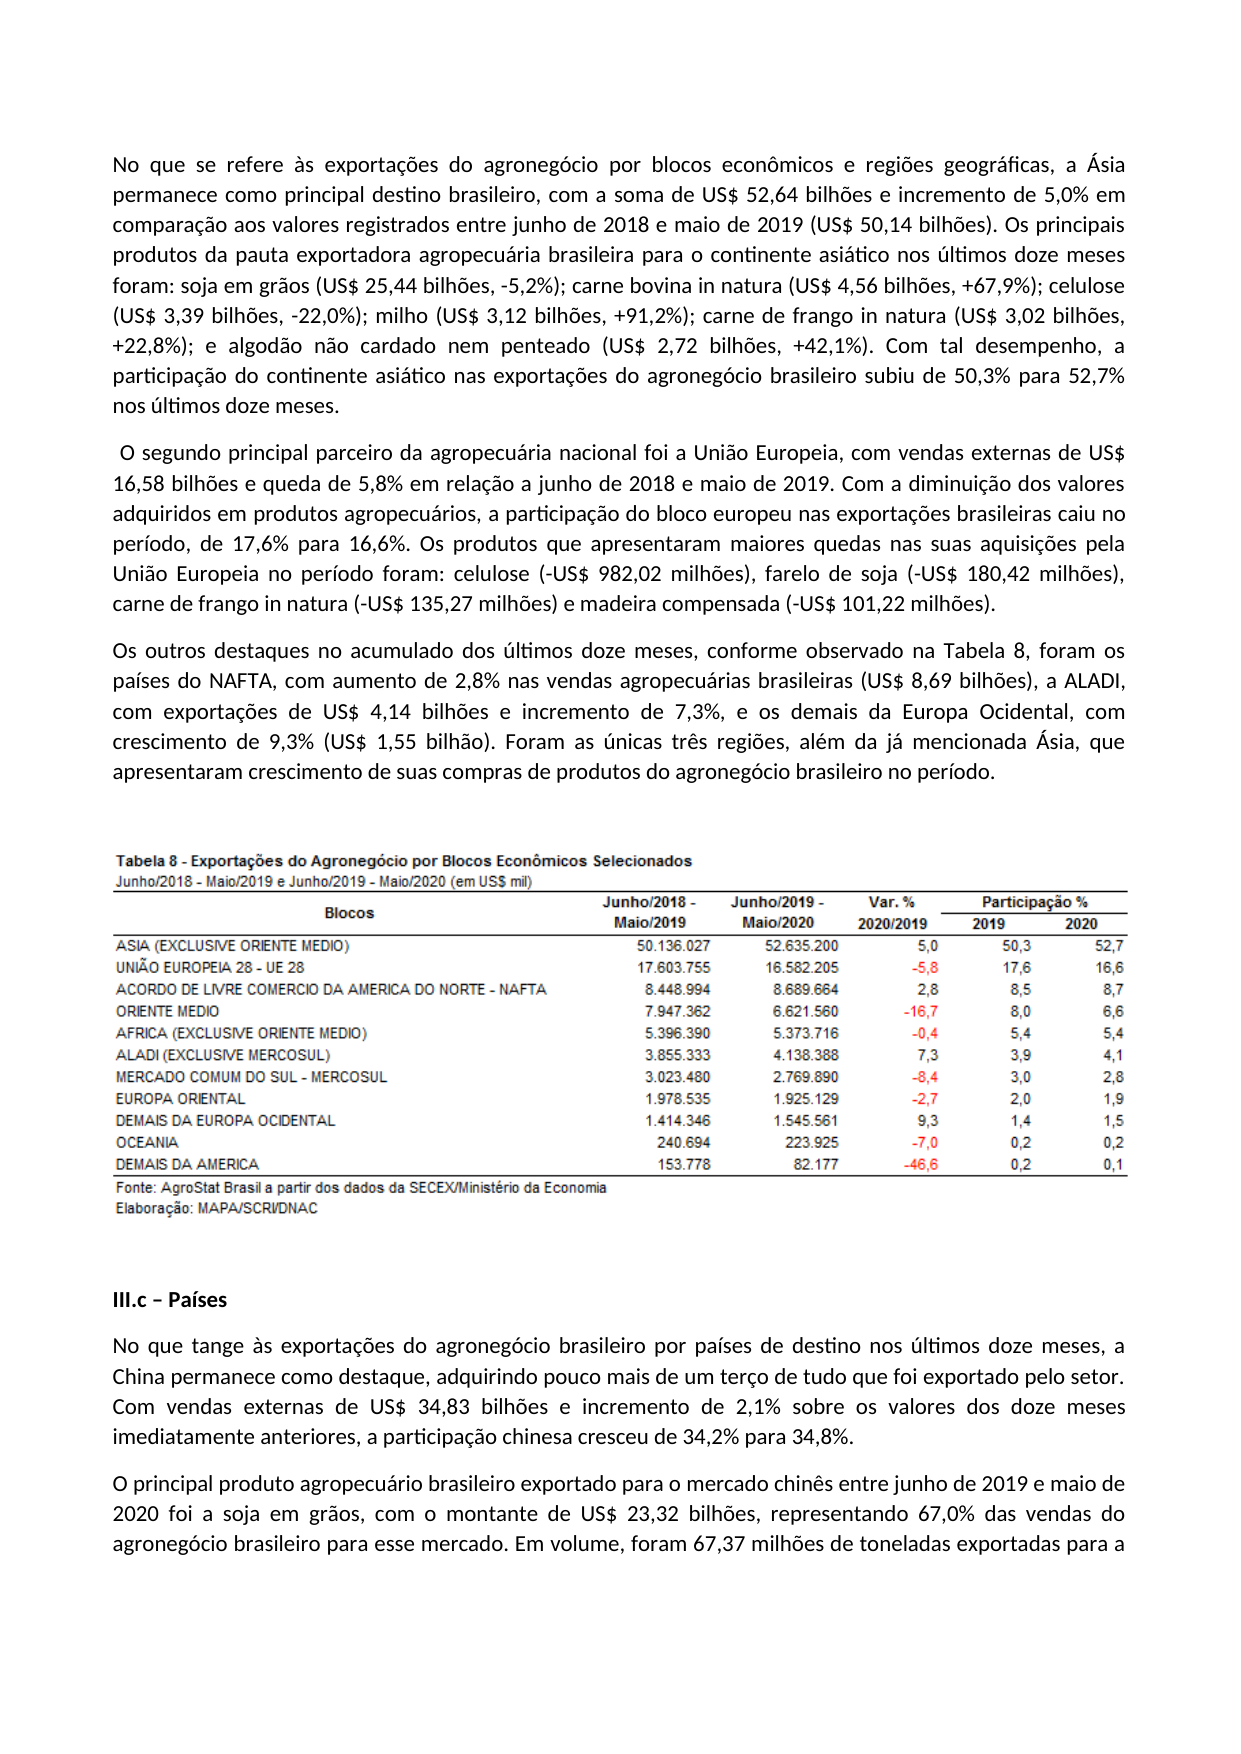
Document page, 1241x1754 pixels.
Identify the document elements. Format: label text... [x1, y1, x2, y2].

text III.c – Países [112, 1285, 1128, 1313]
text O segundo principal parceiro da agropecuária nacional foi a União Europeia, com vendas externas de US$ 16,58 bilhões e queda de 5,8% em relação a junho de 2018 e maio de 2019. Com a diminuição dos valores adquiridos em produtos agropecuários, a participação do bloco europeu nas exportações brasileiras caiu no período, de 17,6% para 16,6%. Os produtos que apresentaram maiores quedas nas suas aquisições pela União Europeia no período foram: celulose (-US$ 982,02 milhões), farelo de soja (-US$ 180,42 milhões), carne de frango in natura (-US$ 135,27 milhões) e madeira compensada (-US$ 101,22 milhões). [112, 438, 1128, 618]
text Os outros destaques no acumulado dos últimos doze meses, conforme observado na Tabela 8, foram os países do NAFTA, com aumento de 2,8% nas vendas agropecuárias brasileiras (US$ 8,69 bilhões), a ALADI, com exportações de US$ 4,14 bilhões e incremento de 7,3%, e os demais da Europa Ocidental, com crescimento de 9,3% (US$ 1,55 bilhão). Foram as únicas três regiões, além da já mencionada Ásia, que apresentaram crescimento de suas compras de produtos do agronegócio brasileiro no período. [112, 636, 1128, 785]
picture [112, 851, 1128, 1219]
text No que se refere às exportações do agronegócio por blocos econômicos e regiões geográficas, a Ásia permanece como principal destino brasileiro, com a soma de US$ 52,64 bilhões e incremento de 5,0% em comparação aos valores registrados entre junho de 2018 e maio de 2019 (US$ 50,14 bilhões). Os principais produtos da pauta exportadora agropecuária brasileira para o continente asiático nos últimos doze meses foram: soja em grãos (US$ 25,44 bilhões, -5,2%); carne bovina in natura (US$ 4,56 bilhões, +67,9%); celulose (US$ 3,39 bilhões, -22,0%); milho (US$ 3,12 bilhões, +91,2%); carne de frango in natura (US$ 3,02 bilhões, +22,8%); e algodão não cardado nem penteado (US$ 2,72 bilhões, +42,1%). Com tal desempenho, a participação do continente asiático nas exportações do agronegócio brasileiro subiu de 50,3% para 52,7% nos últimos doze meses. [112, 150, 1128, 420]
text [112, 1469, 1128, 1557]
text No que tange às exportações do agronegócio brasileiro por países de destino nos últimos doze meses, a China permanece como destaque, adquirindo pouco mais de um terço de tudo que foi exportado pelo setor. Com vendas externas de US$ 34,83 bilhões e incremento de 2,1% sobre os valores dos doze meses imediatamente anteriores, a participação chinesa cresceu de 34,2% para 34,8%. [112, 1332, 1128, 1450]
